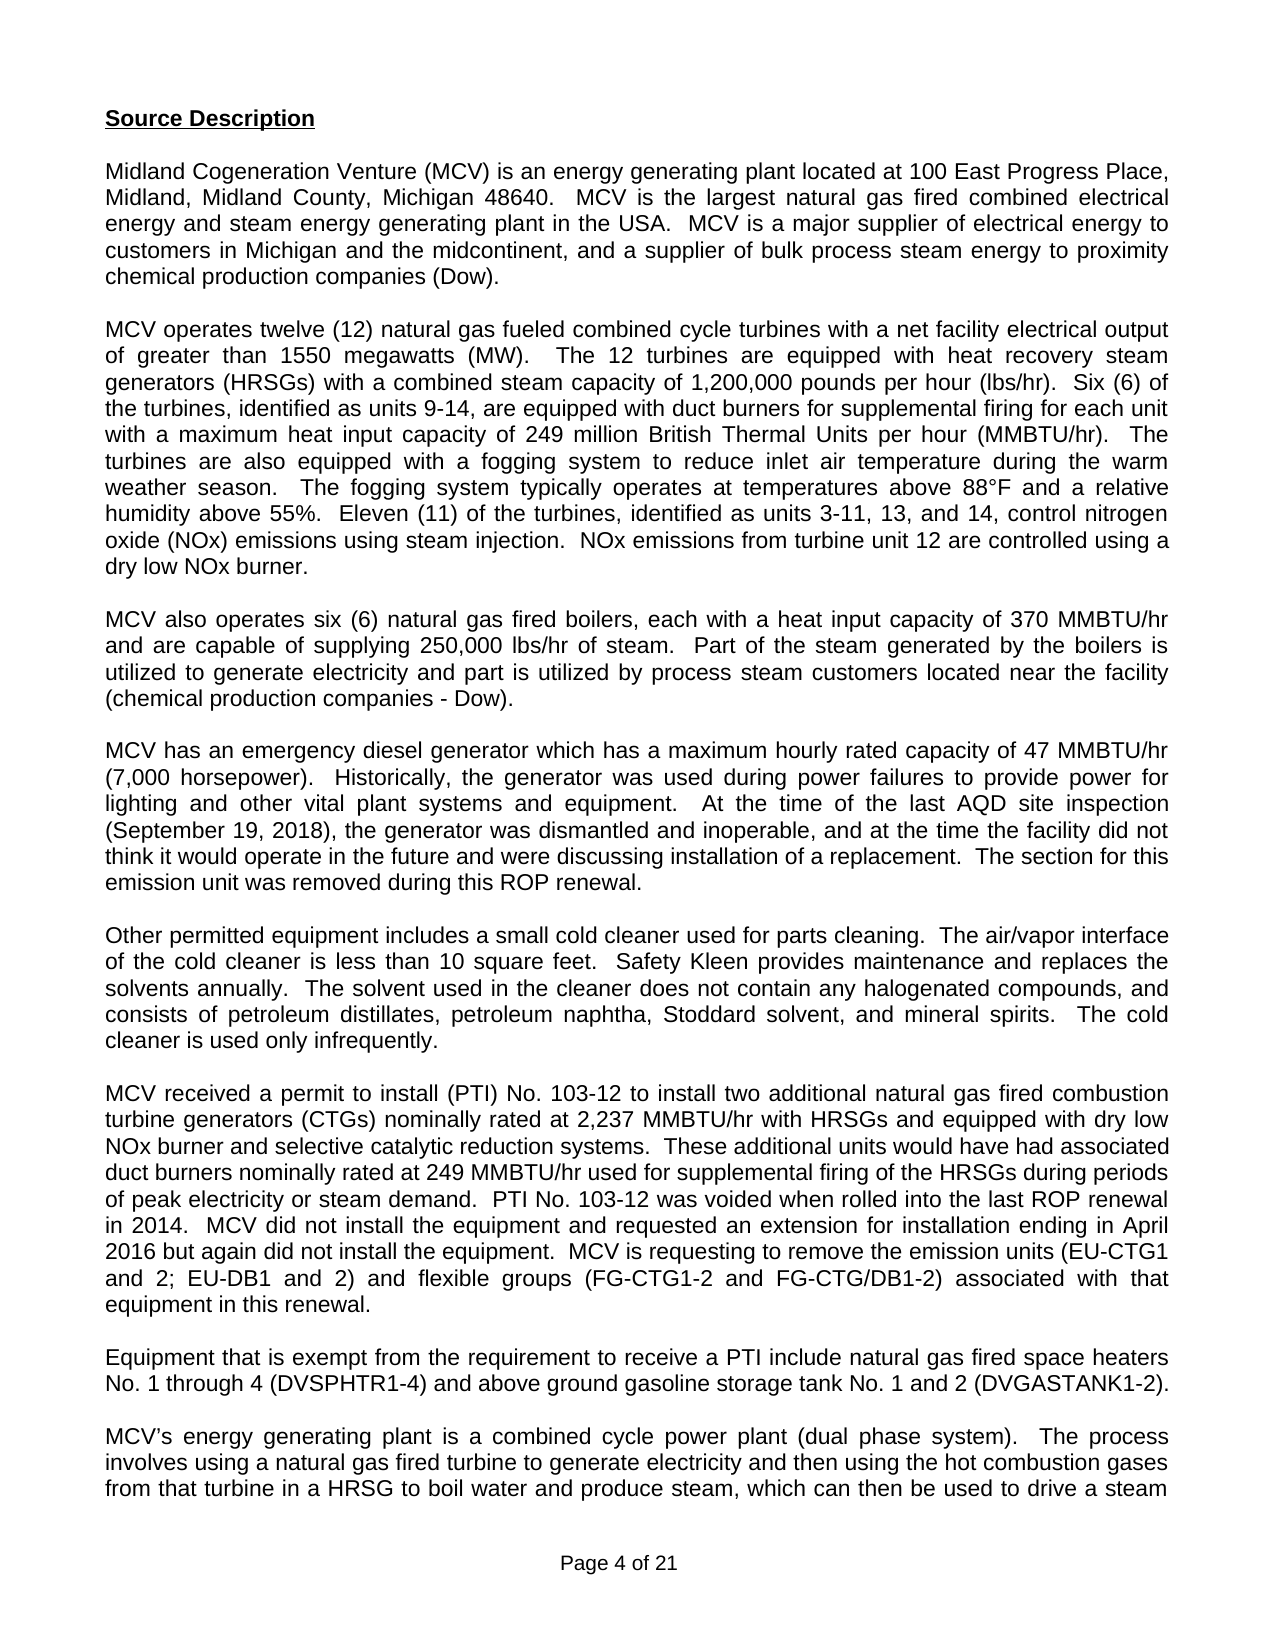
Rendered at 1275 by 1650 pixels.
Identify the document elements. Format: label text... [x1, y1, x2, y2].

text MCV operates twelve (12) natural gas fueled combined cycle turbines with a net facility electrical output of greater than 1550 megawatts (MW). The 12 turbines are equipped with heat recovery steam generators (HRSGs) with a combined steam capacity of 1,200,000 pounds per hour (lbs/hr). Six (6) of the turbines, identified as units 9-14, are equipped with duct burners for supplemental firing for each unit with a maximum heat input capacity of 249 million British Thermal Units per hour (MMBTU/hr). The turbines are also equipped with a fogging system to reduce inlet air temperature during the warm weather season. The fogging system typically operates at temperatures above 88°F and a relative humidity above 55%. Eleven (11) of the turbines, identified as units 3-11, 13, and 14, control nitrogen oxide (NOx) emissions using steam injection. NOx emissions from turbine unit 12 are controlled using a dry low NOx burner. [105, 316, 1170, 579]
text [105, 1423, 1170, 1502]
text MCV also operates six (6) natural gas fired boilers, each with a heat input capacity of 370 MMBTU/hr and are capable of supplying 250,000 lbs/hr of steam. Part of the steam generated by the boilers is utilized to generate electricity and part is utilized by process steam customers located near the facility (chemical production companies - Dow). [105, 606, 1170, 711]
text Midland Cogeneration Venture (MCV) is an energy generating plant located at 100 East Progress Place, Midland, Midland County, Michigan 48640. MCV is the largest natural gas fired combined electrical energy and steam energy generating plant in the USA. MCV is a major supplier of electrical energy to customers in Michigan and the midcontinent, and a supplier of bulk process steam energy to proximity chemical production companies (Dow). [105, 158, 1170, 289]
text Source Description [105, 105, 1170, 131]
text Other permitted equipment includes a small cold cleaner used for parts cleaning. The air/vapor interface of the cold cleaner is less than 10 square feet. Safety Kleen provides maintenance and replaces the solvents annually. The solvent used in the cleaner does not contain any halogenated compounds, and consists of petroleum distillates, petroleum naphtha, Stoddard solvent, and mineral spirits. The cold cleaner is used only infrequently. [105, 922, 1170, 1054]
text MCV has an emergency diesel generator which has a maximum hourly rated capacity of 47 MMBTU/hr (7,000 horsepower). Historically, the generator was used during power failures to provide power for lighting and other vital plant systems and equipment. At the time of the last AQD site inspection (September 19, 2018), the generator was dismantled and inoperable, and at the time the facility did not think it would operate in the future and were discussing installation of a replacement. The section for this emission unit was removed during this ROP renewal. [105, 737, 1170, 896]
text MCV received a permit to install (PTI) No. 103-12 to install two additional natural gas fired combustion turbine generators (CTGs) nominally rated at 2,237 MMBTU/hr with HRSGs and equipped with dry low NOx burner and selective catalytic reduction systems. These additional units would have had associated duct burners nominally rated at 249 MMBTU/hr used for supplemental firing of the HRSGs during periods of peak electricity or steam demand. PTI No. 103-12 was voided when rolled into the last ROP renewal in 2014. MCV did not install the equipment and requested an extension for installation ending in April 2016 but again did not install the equipment. MCV is requesting to remove the emission units (EU-CTG1 and 2; EU-DB1 and 2) and flexible groups (FG-CTG1-2 and FG-CTG/DB1-2) associated with that equipment in this renewal. [105, 1080, 1170, 1317]
text Equipment that is exempt from the requirement to receive a PTI include natural gas fired space heaters No. 1 through 4 (DVSPHTR1-4) and above ground gasoline storage tank No. 1 and 2 (DVGASTANK1-2). [105, 1344, 1170, 1396]
